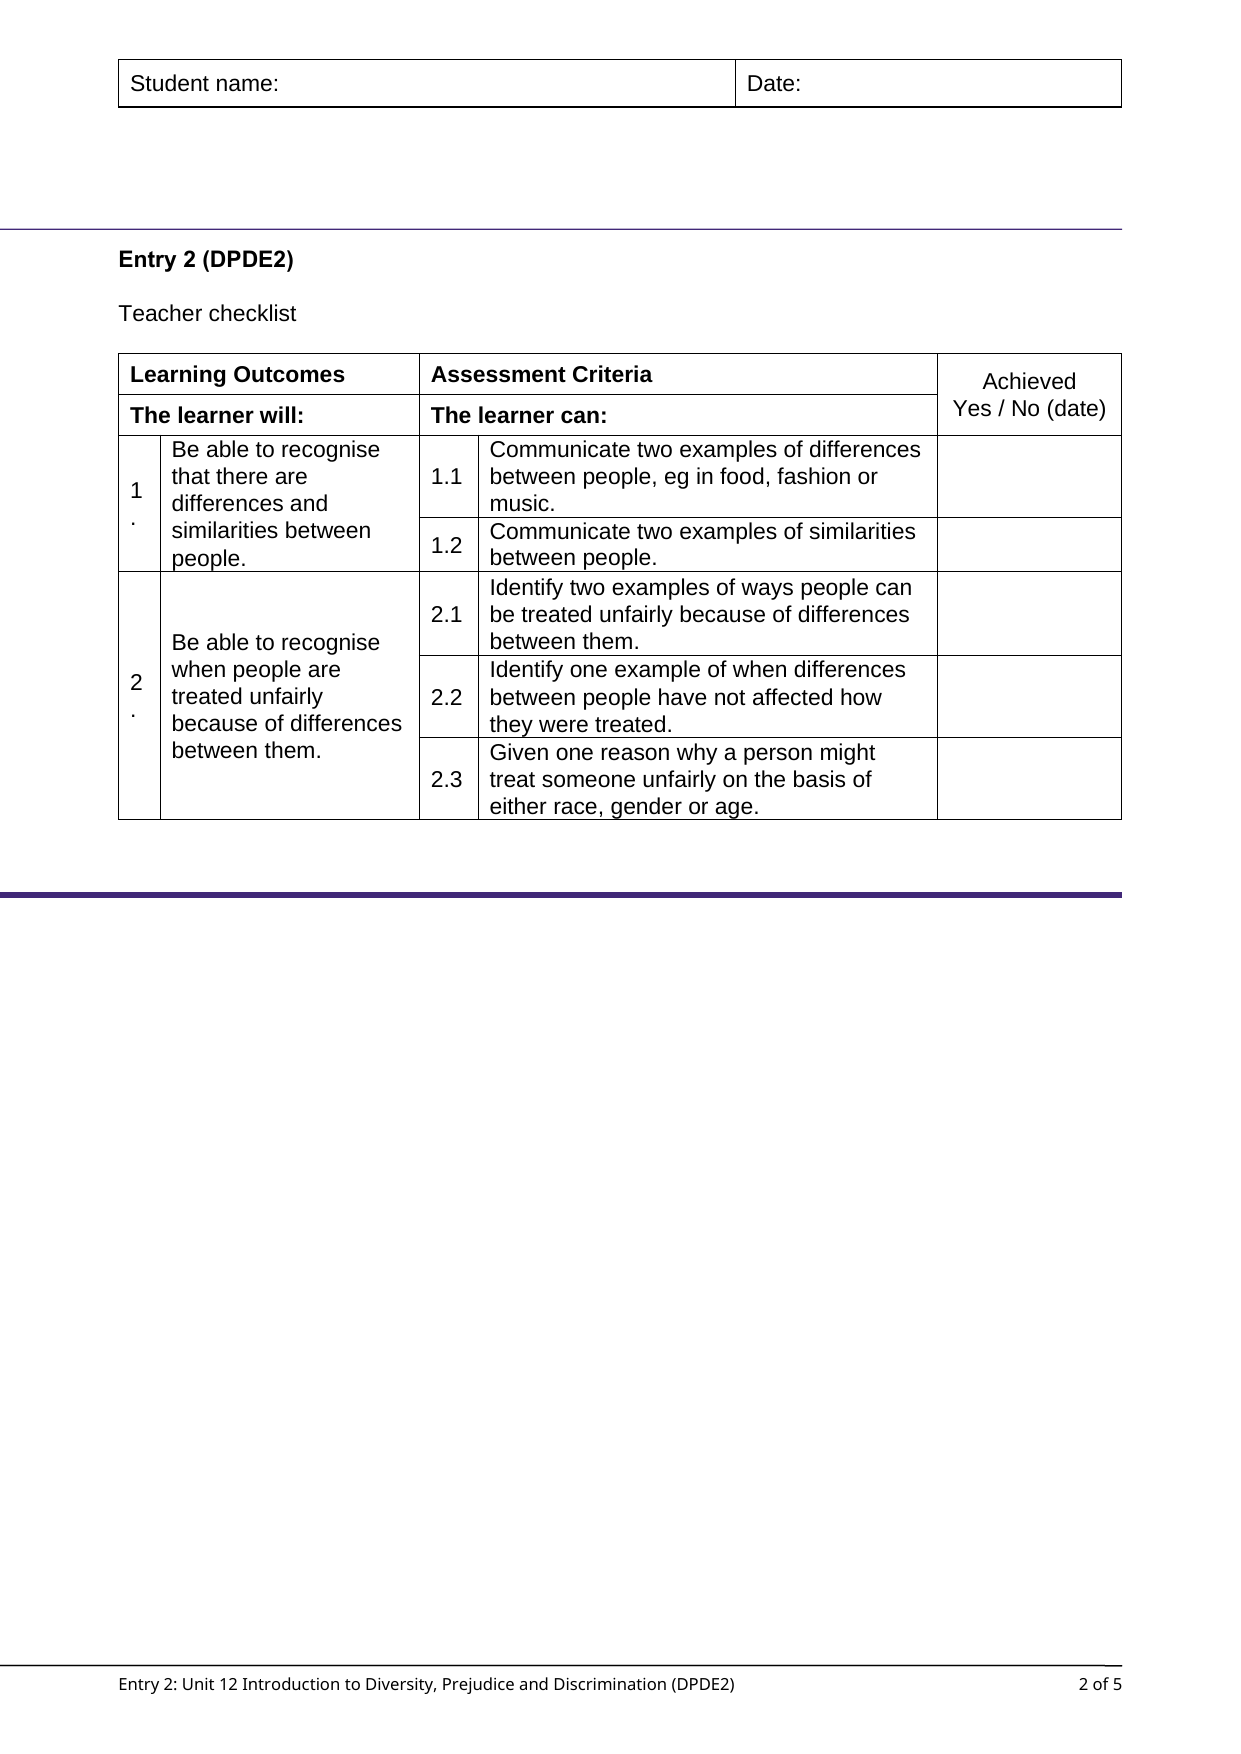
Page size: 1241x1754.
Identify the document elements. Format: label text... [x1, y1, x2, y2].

table_cell The learner will: [119, 395, 419, 434]
table_header Assessment Criteria [420, 354, 937, 394]
text Entry 2 (DPDE2) [118, 245, 1122, 272]
table_cell Communicate two examples of similarities between people. [479, 518, 937, 571]
table_cell 2.1 [420, 572, 478, 655]
table_cell 1. [119, 436, 160, 571]
text Teacher checklist [118, 299, 1122, 326]
table_cell The learner can: [420, 395, 937, 434]
table_cell 2.3 [420, 738, 478, 819]
table_cell [938, 572, 1121, 655]
table_cell Given one reason why a person might treat someone unfairly on the basis of either race, gender or age. [479, 738, 937, 819]
table_cell Be able to recognise when people are treated unfairly because of differences between them. [161, 572, 419, 819]
table_cell Identify two examples of ways people can be treated unfairly because of differences between them. [479, 572, 937, 655]
table_cell 1.2 [420, 518, 478, 571]
table_header Learning Outcomes [119, 354, 419, 394]
table_cell [938, 656, 1121, 737]
table_cell 1.1 [420, 436, 478, 517]
table_header Achieved Yes / No (date) [938, 354, 1121, 434]
table_cell [938, 436, 1121, 517]
table_cell 2.2 [420, 656, 478, 737]
table_cell [938, 738, 1121, 819]
table_cell Be able to recognise that there are differences and similarities between people. [161, 436, 419, 571]
table_cell [938, 518, 1121, 571]
table_cell Identify one example of when differences between people have not affected how they were treated. [479, 656, 937, 737]
table_cell 2. [119, 572, 160, 819]
table_cell Communicate two examples of differences between people, eg in food, fashion or music. [479, 436, 937, 517]
